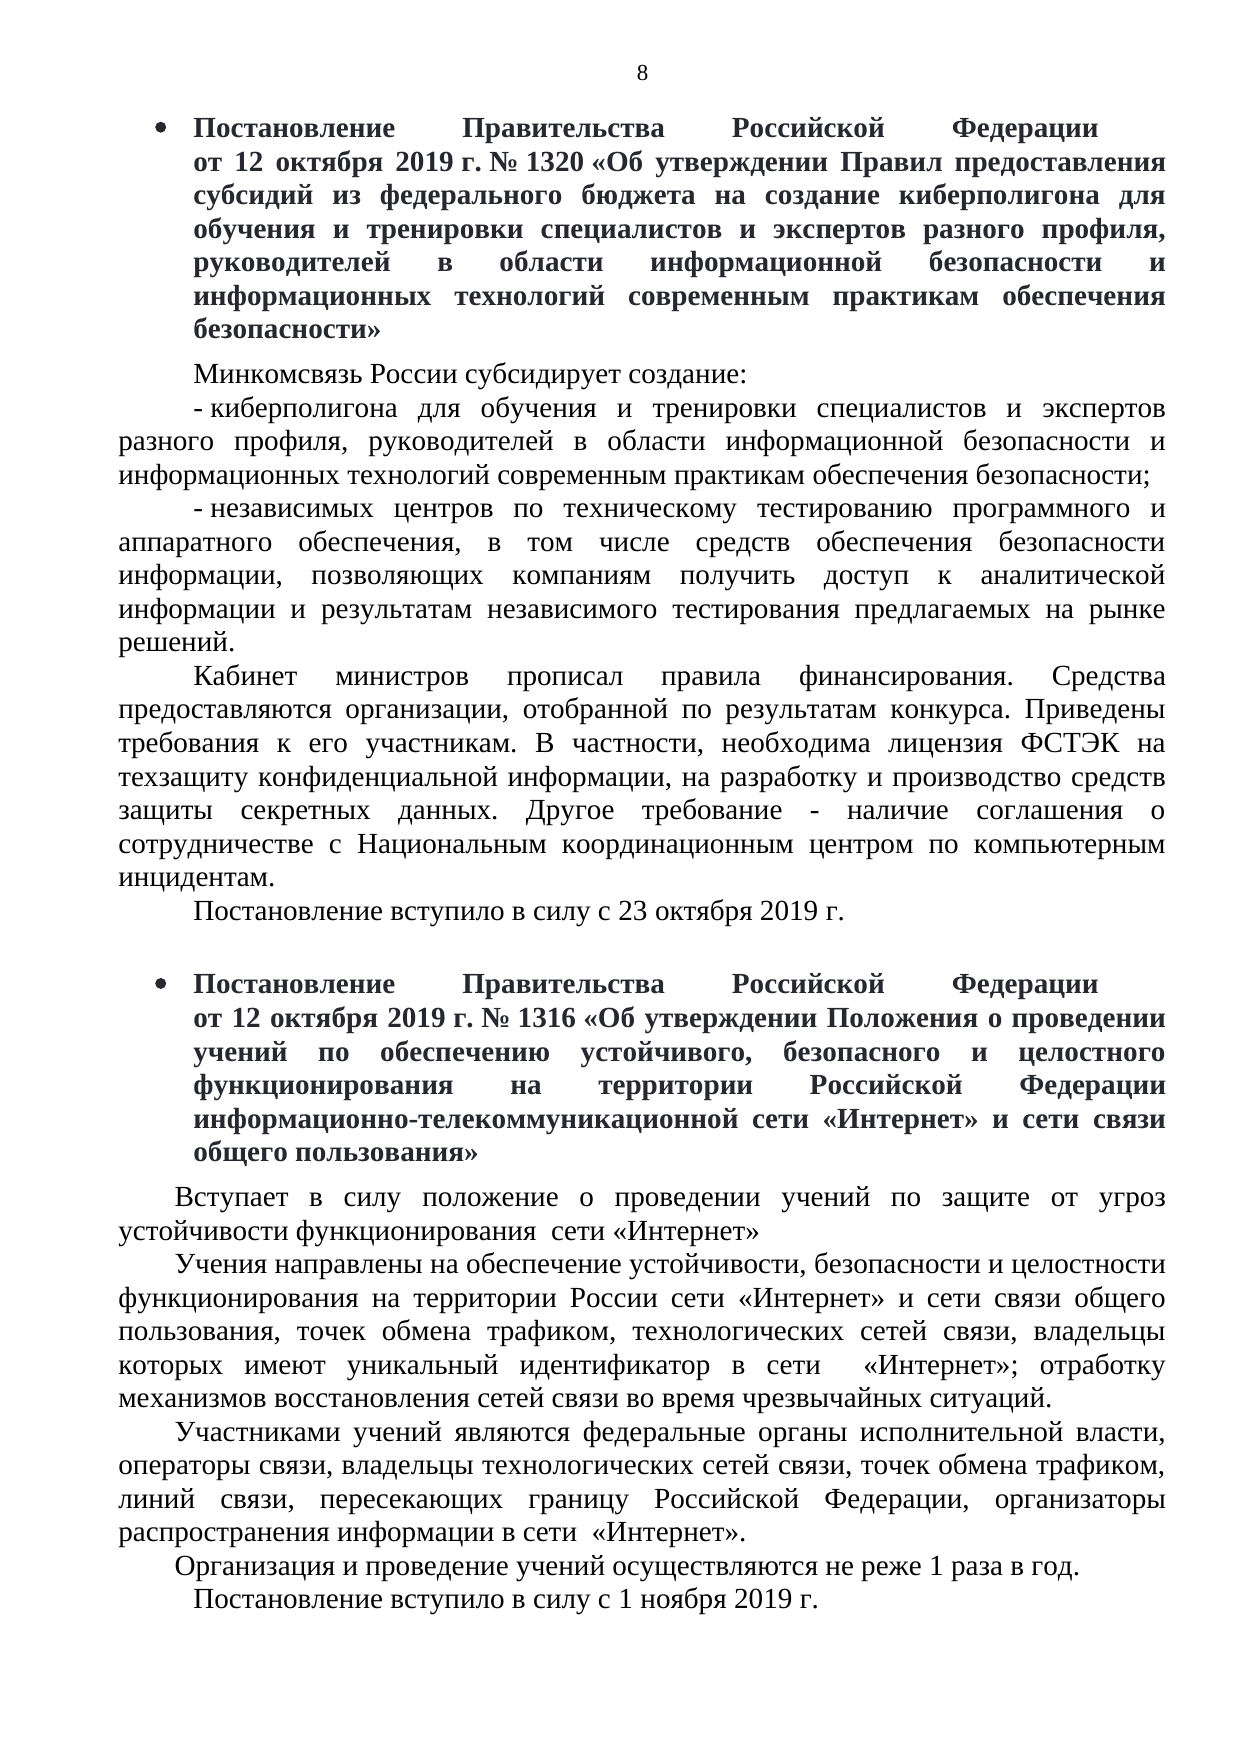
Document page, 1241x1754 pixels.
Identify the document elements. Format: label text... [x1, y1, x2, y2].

text Организация и проведение учений осуществляются не реже 1 раза в год. [118, 1548, 1167, 1582]
text Постановление вступило в силу с 23 октября 2019 г. [118, 893, 1167, 926]
list Постановление Правительства Российской Федерации от 12 октября 2019 г. № 1320 «Об утверждении Правил предоставления субсидий из федерального бюджета на создание киберполигона для обучения и тренировки специалистов и экспертов разного профиля, руководителей в области информационной безопасности и информационных технологий современным практикам обеспечения безопасности» [156, 110, 1167, 345]
text Вступает в силу положение о проведении учений по защите от угроз устойчивости функционирования сети «Интернет» [118, 1179, 1167, 1246]
text Кабинет министров прописал правила финансирования. Средства предоставляются организации, отобранной по результатам конкурса. Приведены требования к его участникам. В частности, необходима лицензия ФСТЭК на техзащиту конфиденциальной информации, на разработку и производство средств защиты секретных данных. Другое требование - наличие соглашения о сотрудничестве с Национальным координационным центром по компьютерным инцидентам. [118, 658, 1167, 893]
text Минкомсвязь России субсидирует создание: [118, 356, 1167, 390]
text Участниками учений являются федеральные органы исполнительной власти, операторы связи, владельцы технологических сетей связи, точек обмена трафиком, линий связи, пересекающих границу Российской Федерации, организаторы распространения информации в сети «Интернет». [118, 1414, 1167, 1548]
text - независимых центров по техническому тестированию программного и аппаратного обеспечения, в том числе средств обеспечения безопасности информации, позволяющих компаниям получить доступ к аналитической информации и результатам независимого тестирования предлагаемых на рынке решений. [118, 490, 1167, 658]
list Постановление Правительства Российской Федерации от 12 октября 2019 г. № 1316 «Об утверждении Положения о проведении учений по обеспечению устойчивого, безопасного и целостного функционирования на территории Российской Федерации информационно-телекоммуникационной сети «Интернет» и сети связи общего пользования» [156, 966, 1167, 1168]
text - киберполигона для обучения и тренировки специалистов и экспертов разного профиля, руководителей в области информационной безопасности и информационных технологий современным практикам обеспечения безопасности; [118, 390, 1167, 490]
text Постановление вступило в силу с 1 ноября 2019 г. [118, 1582, 1167, 1615]
text Учения направлены на обеспечение устойчивости, безопасности и целостности функционирования на территории России сети «Интернет» и сети связи общего пользования, точек обмена трафиком, технологических сетей связи, владельцы которых имеют уникальный идентификатор в сети «Интернет»; отработку механизмов восстановления сетей связи во время чрезвычайных ситуаций. [118, 1246, 1167, 1414]
